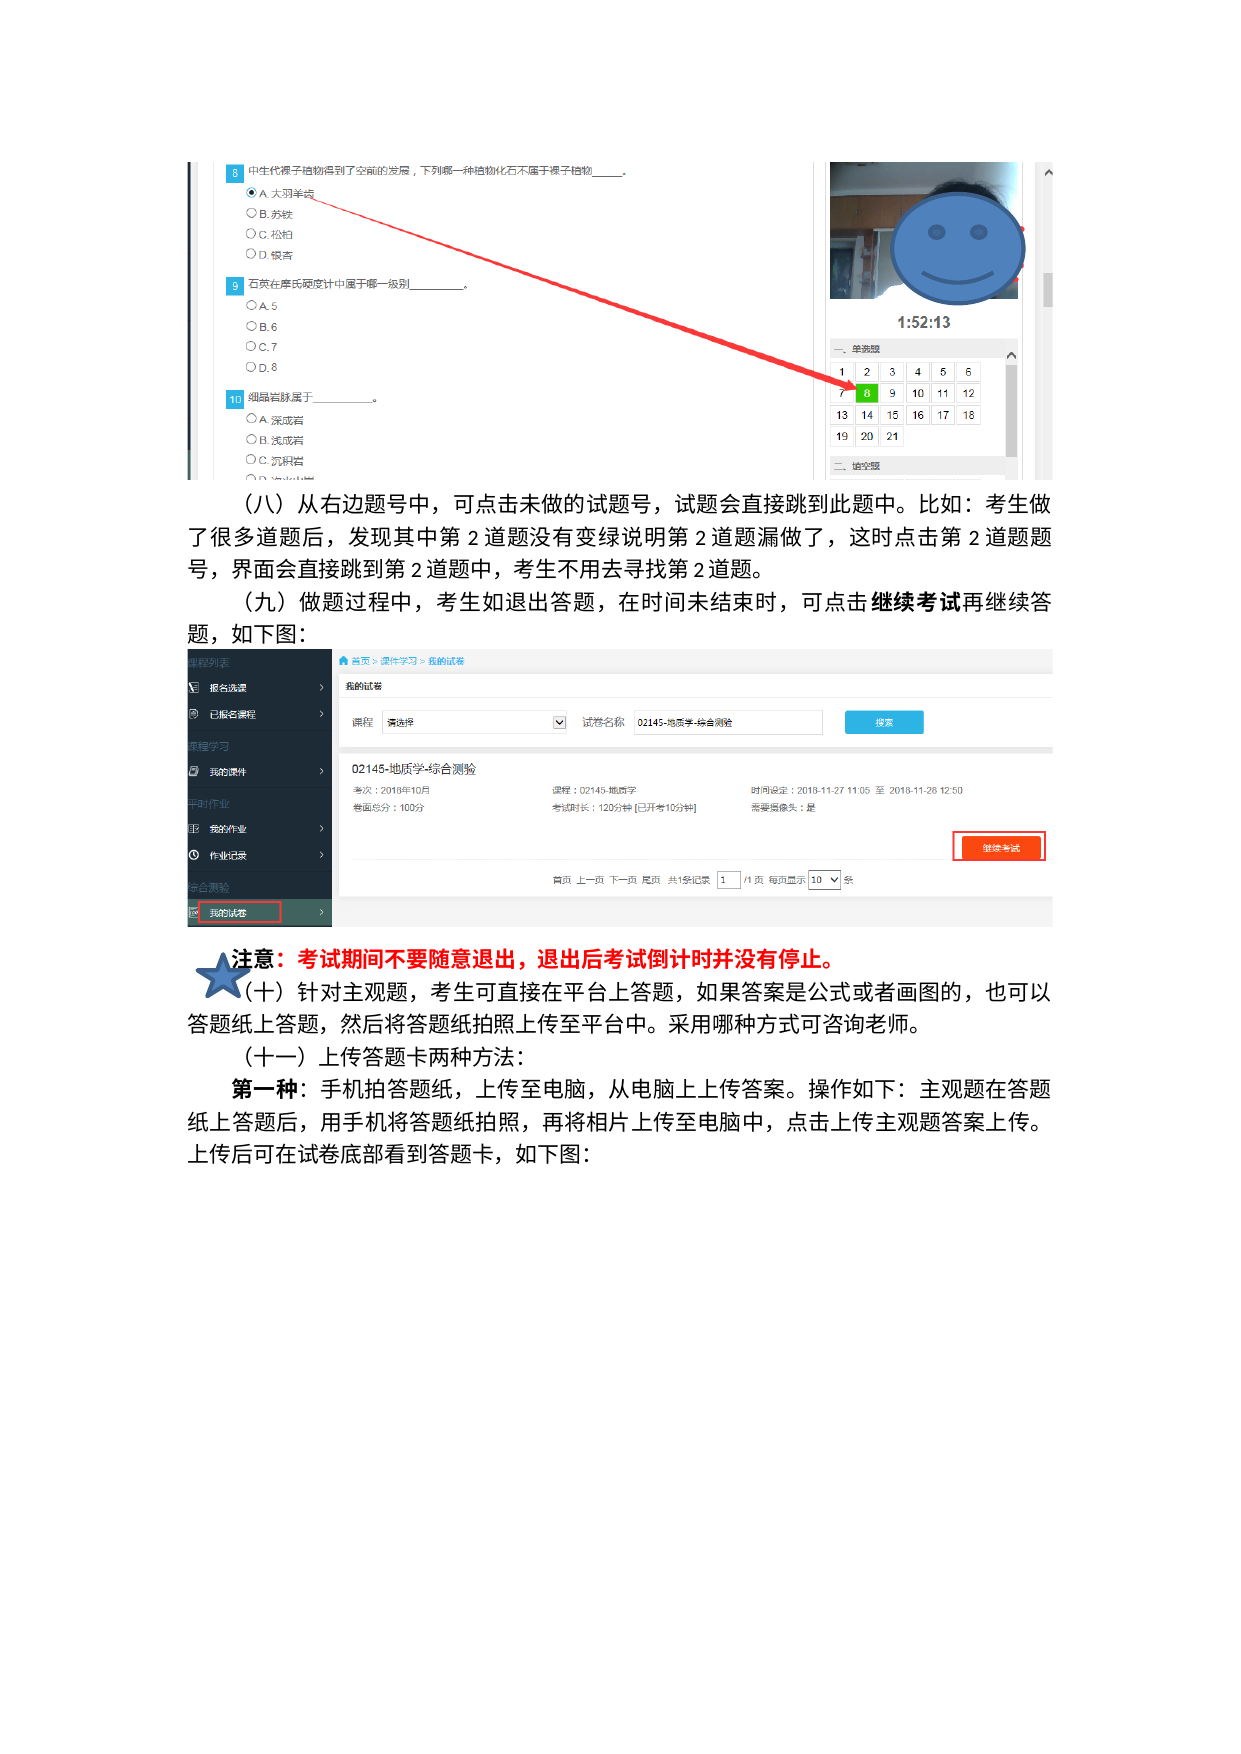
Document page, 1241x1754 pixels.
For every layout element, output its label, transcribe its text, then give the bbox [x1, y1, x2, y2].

picture [187, 649, 1053, 927]
list 注意：考试期间不要随意退出，退出后考试倒计时并没有停止。 [187, 942, 1053, 974]
text （十）针对主观题，考生可直接在平台上答题，如果答案是公式或者画图的，也可以答题纸上答题，然后将答题纸拍照上传至平台中。采用哪种方式可咨询老师。 [187, 974, 1053, 1039]
text （八）从右边题号中，可点击未做的试题号，试题会直接跳到此题中。比如：考生做了很多道题后，发现其中第2道题没有变绿说明第2道题漏做了，这时点击第2道题题号，界面会直接跳到第2道题中，考生不用去寻找第2道题。 [187, 487, 1053, 584]
text （九）做题过程中，考生如退出答题，在时间未结束时，可点击继续考试再继续答题，如下图： [187, 584, 1053, 649]
text （十一）上传答题卡两种方法： [187, 1039, 1053, 1072]
text 第一种：手机拍答题纸，上传至电脑，从电脑上上传答案。操作如下：主观题在答题纸上答题后，用手机将答题纸拍照，再将相片上传至电脑中，点击上传主观题答案上传。上传后可在试卷底部看到答题卡，如下图： [187, 1072, 1053, 1169]
picture [187, 162, 1053, 480]
